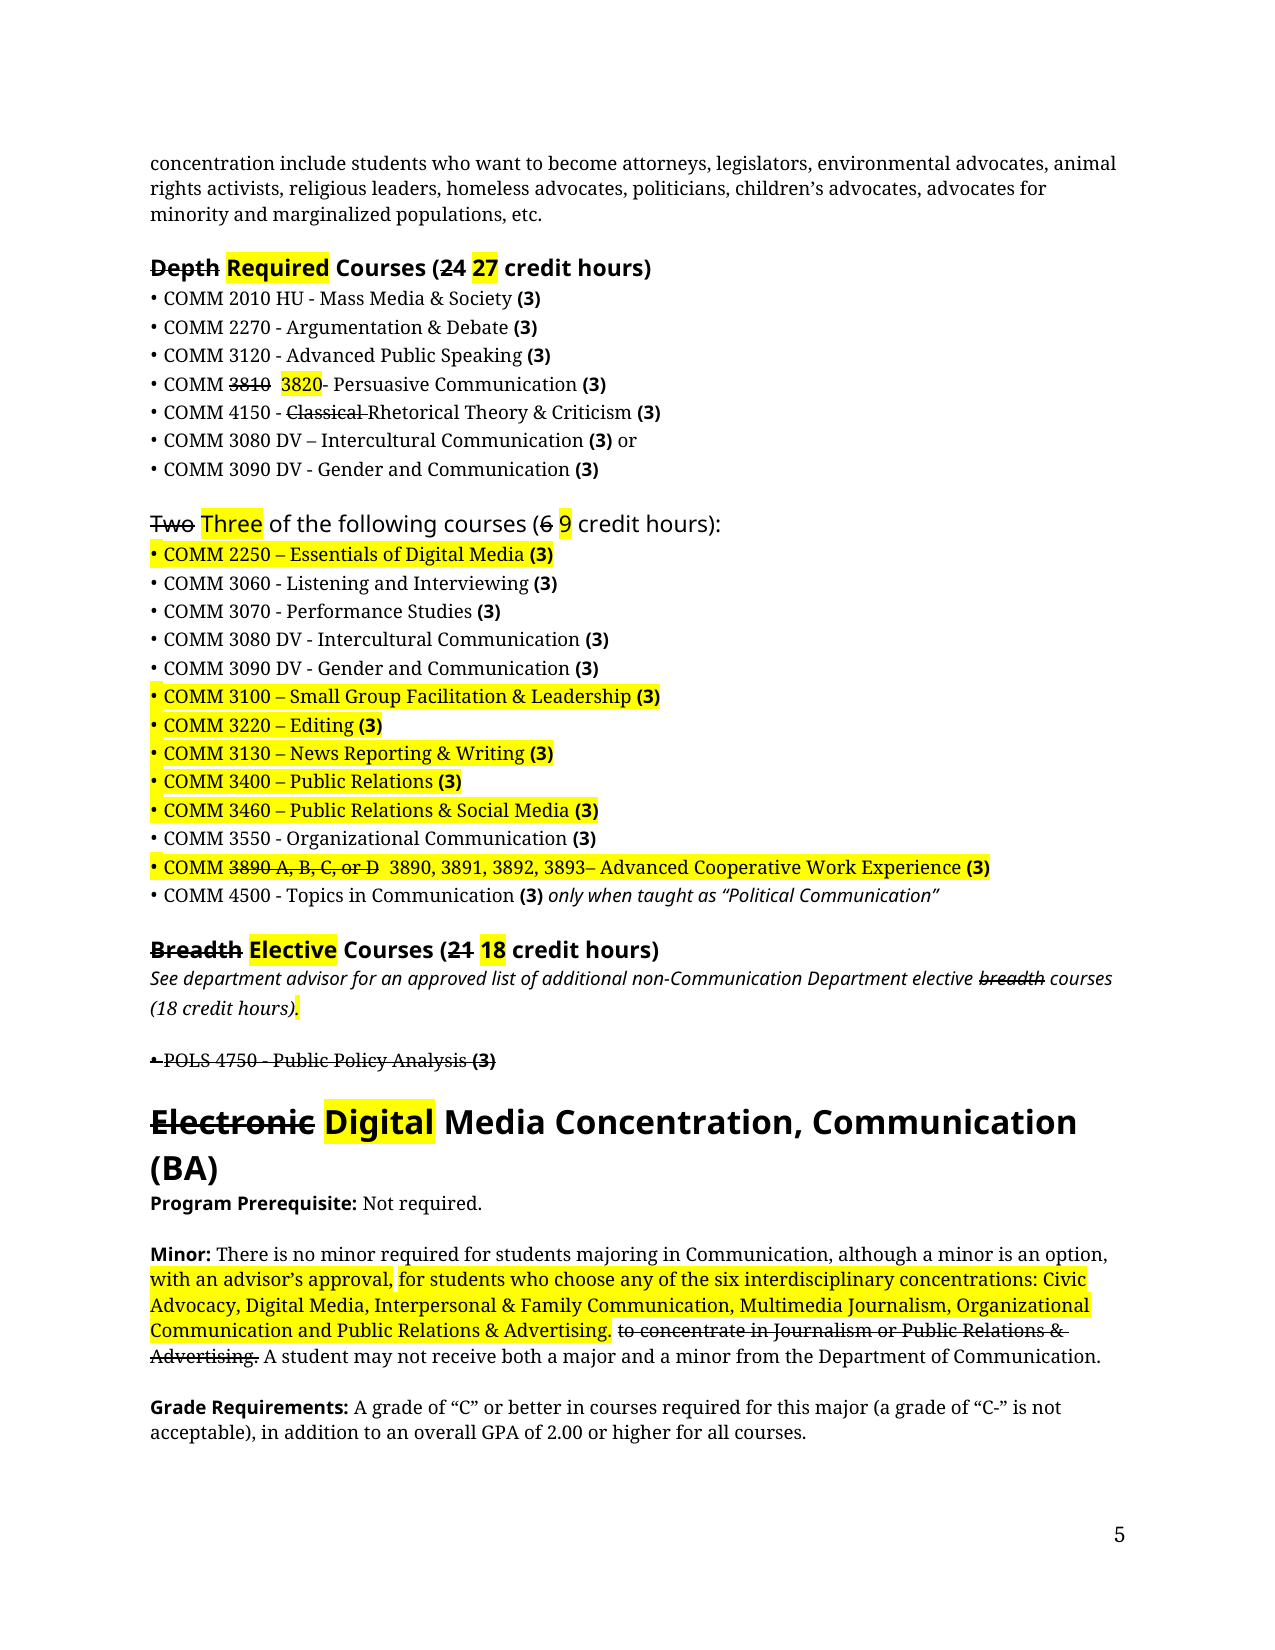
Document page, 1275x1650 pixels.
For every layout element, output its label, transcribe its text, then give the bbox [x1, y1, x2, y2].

text Breadth Elective Courses (21 18 credit hours) [506, 934, 1125, 966]
text Depth Required Courses (24 27 credit hours) [329, 252, 472, 283]
text Two Three of the following courses (6 9 credit hours): [263, 508, 559, 539]
text Depth Required Courses (24 27 credit hours) [498, 252, 1125, 283]
text • COMM 2270 - Argumentation & Debate (3) [150, 312, 1125, 340]
text • COMM 2010 HU - Mass Media & Society (3) [150, 283, 1125, 312]
text • COMM 3220 – Editing (3) [163, 710, 1125, 738]
text • COMM 3890 A, B, C, or D 3890, 3891, 3892, 3893– Advanced Cooperative Work Experience (3) [163, 852, 1125, 880]
text • COMM 4150 - Classical Rhetorical Theory & Criticism (3) [150, 397, 1125, 426]
text • COMM 3810 3820- Persuasive Communication (3) [150, 369, 1125, 397]
text • COMM 3070 - Performance Studies (3) [150, 596, 1125, 624]
text • POLS 4750 - Public Policy Analysis (3) [150, 1045, 1125, 1073]
text • COMM 3090 DV - Gender and Communication (3) [150, 454, 1125, 482]
text See department advisor for an approved list of additional non-Communication Department elective breadth courses (18 credit hours). [150, 966, 1125, 1020]
text • COMM 3460 – Public Relations & Social Media (3) [163, 795, 1125, 823]
text • COMM 3080 DV - Intercultural Communication (3) [150, 624, 1125, 653]
text • COMM 3130 – News Reporting & Writing (3) [163, 738, 1125, 767]
text Electronic Digital Media Concentration, Communication (BA) [150, 1099, 1125, 1190]
text • COMM 3120 - Advanced Public Speaking (3) [150, 340, 1125, 369]
text • COMM 4500 - Topics in Communication (3) only when taught as “Political Communication” [150, 880, 1125, 909]
text Breadth Elective Courses (21 18 credit hours) [337, 934, 480, 966]
text Breadth Elective Courses (21 18 credit hours) [150, 934, 249, 966]
text • COMM 3090 DV - Gender and Communication (3) [150, 653, 1125, 681]
text Two Three of the following courses (6 9 credit hours): [572, 508, 1125, 539]
text • COMM 3400 – Public Relations (3) [163, 767, 1125, 795]
text • COMM 3060 - Listening and Interviewing (3) [150, 568, 1125, 596]
text • COMM 2250 – Essentials of Digital Media (3) [163, 539, 1125, 568]
text • COMM 3080 DV – Intercultural Communication (3) or [150, 426, 1125, 454]
text Program Prerequisite: Not required. [150, 1190, 1125, 1215]
text Grade Requirements: A grade of “C” or better in courses required for this major (a grade of “C-” is not acceptable), in addition to an overall GPA of 2.00 or higher for all courses. [150, 1394, 1125, 1445]
text • COMM 3550 - Organizational Communication (3) [150, 823, 1125, 852]
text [150, 150, 1125, 227]
text • COMM 3100 – Small Group Facilitation & Leadership (3) [163, 681, 1125, 710]
text Minor: There is no minor required for students majoring in Communication, although a minor is an option, with an advisor’s approval, for students who choose any of the six interdisciplinary concentrations: Civic Advocacy, Digital Media, Interpersonal & Family Communication, Multimedia Journalism, Organizational Communication and Public Relations & Advertising. to concentrate in Journalism or Public Relations & Advertising. A student may not receive both a major and a minor from the Department of Communication. [150, 1241, 1125, 1368]
